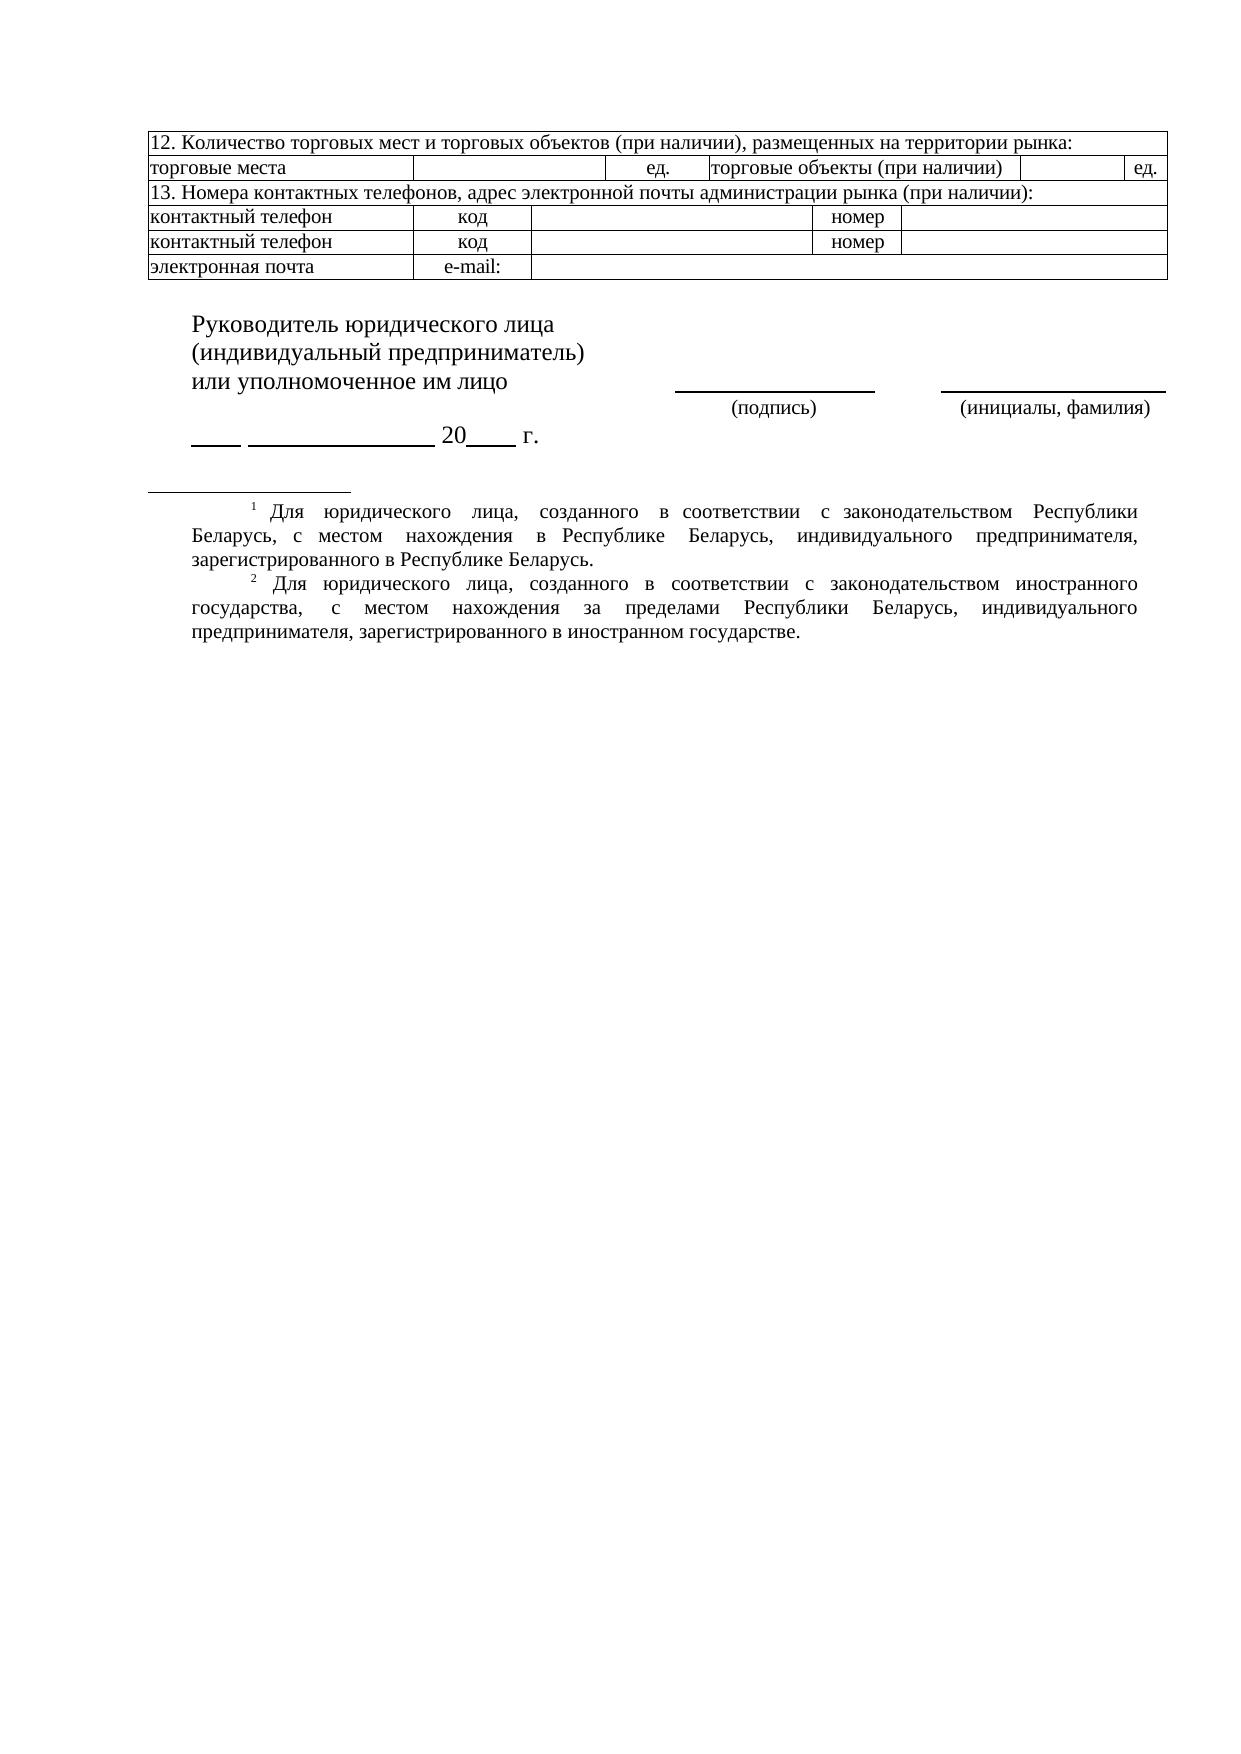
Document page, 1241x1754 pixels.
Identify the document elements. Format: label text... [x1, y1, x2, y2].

text или уполномоченное им лицо [191, 366, 1152, 395]
text 1 Для юридического лица, созданного в соответствии с законодательством Республики Беларусь, с местом нахождения в Республике Беларусь, индивидуального предпринимателя, зарегистрированного в Республике Беларусь. [191, 499, 1138, 571]
table_cell [902, 206, 1167, 229]
text (подпись) (инициалы, фамилия) [731, 395, 1152, 419]
table_cell торговые места [149, 156, 413, 180]
table_cell контактный телефон [149, 206, 413, 229]
table_cell [532, 231, 812, 254]
table_header 12. Количество торговых мест и торговых объектов (при наличии), размещенных на территории рынка: [149, 132, 1167, 155]
text 2 Для юридического лица, созданного в соответствии с законодательством иностранного государства, с местом нахождения за пределами Республики Беларусь, индивидуального предпринимателя, зарегистрированного в иностранном государстве. [191, 571, 1138, 643]
table_cell [532, 255, 1167, 279]
text Руководитель юридического лица (индивидуальный предприниматель) [191, 309, 622, 366]
table_cell торговые объекты (при наличии) [710, 156, 1020, 180]
table_cell код [414, 206, 531, 229]
table_cell электронная почта [149, 255, 413, 279]
table_cell [532, 206, 812, 229]
table_cell [902, 231, 1167, 254]
table_cell номер [813, 231, 901, 254]
table_cell [1021, 156, 1124, 180]
table_cell e-mail: [414, 255, 531, 279]
table_cell номер [813, 206, 901, 229]
table_cell контактный телефон [149, 231, 413, 254]
table_cell [414, 156, 605, 180]
table_cell ед. [606, 156, 709, 180]
table_cell 13. Номера контактных телефонов, адрес электронной почты администрации рынка (при наличии): [149, 181, 1167, 205]
table_cell ед. [1125, 156, 1167, 180]
table_cell код [414, 231, 531, 254]
text 20 г. [191, 420, 1152, 449]
